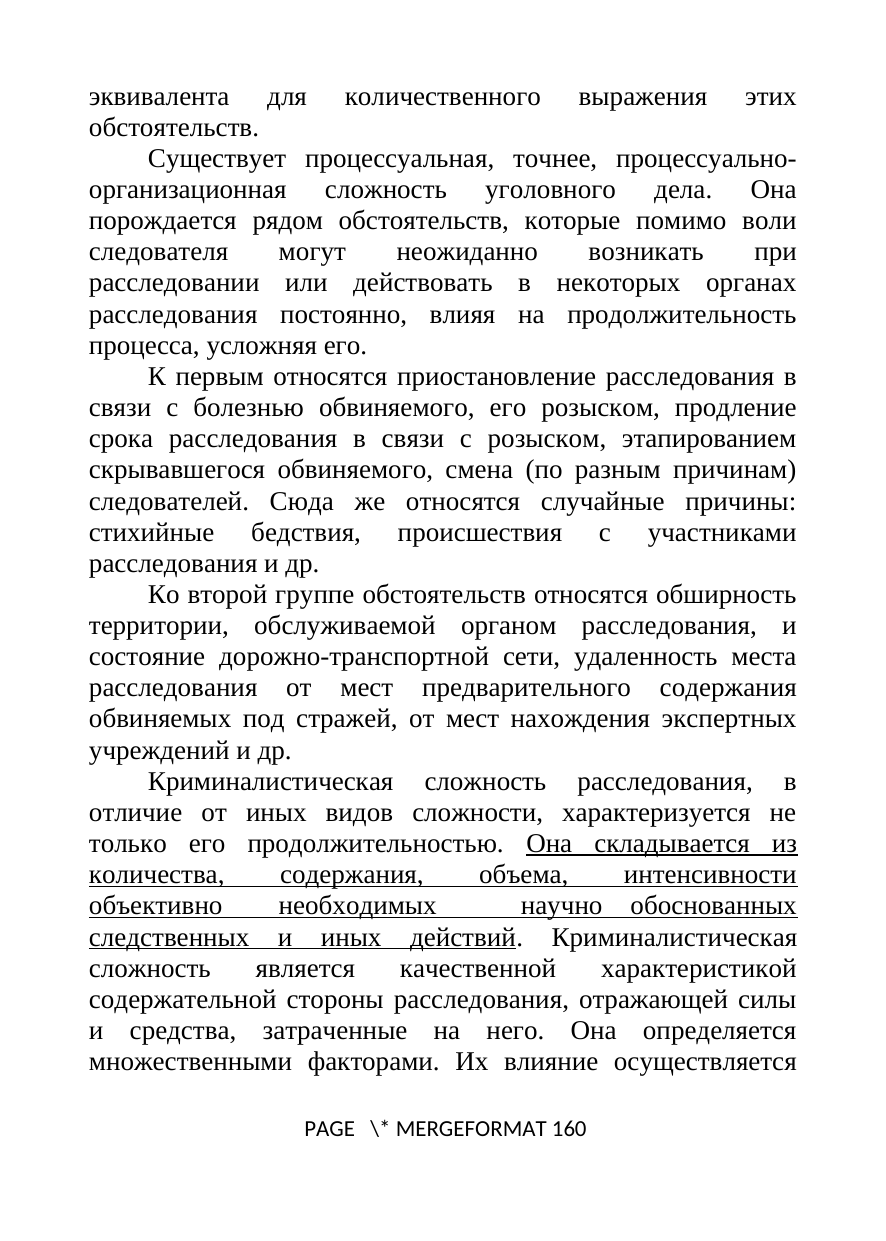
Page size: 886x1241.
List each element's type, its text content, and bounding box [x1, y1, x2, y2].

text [89, 918, 797, 1076]
text К первым относятся приостановление расследования в связи с болезнью обвиняемого, его розыском, продление срока расследования в связи с розыском, этапированием скрывавшегося обвиняемого, смена (по разным причинам) следователей. Сюда же относятся случайные причины: стихийные бедствия, происшествия с участниками расследования и др. [89, 360, 797, 578]
text Ко второй группе обстоятельств относятся обширность территории, обслуживаемой органом расследования, и состояние дорожно-транспортной сети, удаленность места расследования от мест предварительного содержания обвиняемых под стражей, от мест нахождения экспертных учреждений и др. [89, 578, 797, 765]
text Существует процессуальная, точнее, процессуально-организационная сложность уголовного дела. Она порождается рядом обстоятельств, которые помимо воли следователя могут неожиданно возникать при расследовании или действовать в некоторых органах расследования постоянно, влияя на продолжительность процесса, усложняя его. [89, 142, 797, 360]
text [89, 80, 797, 142]
